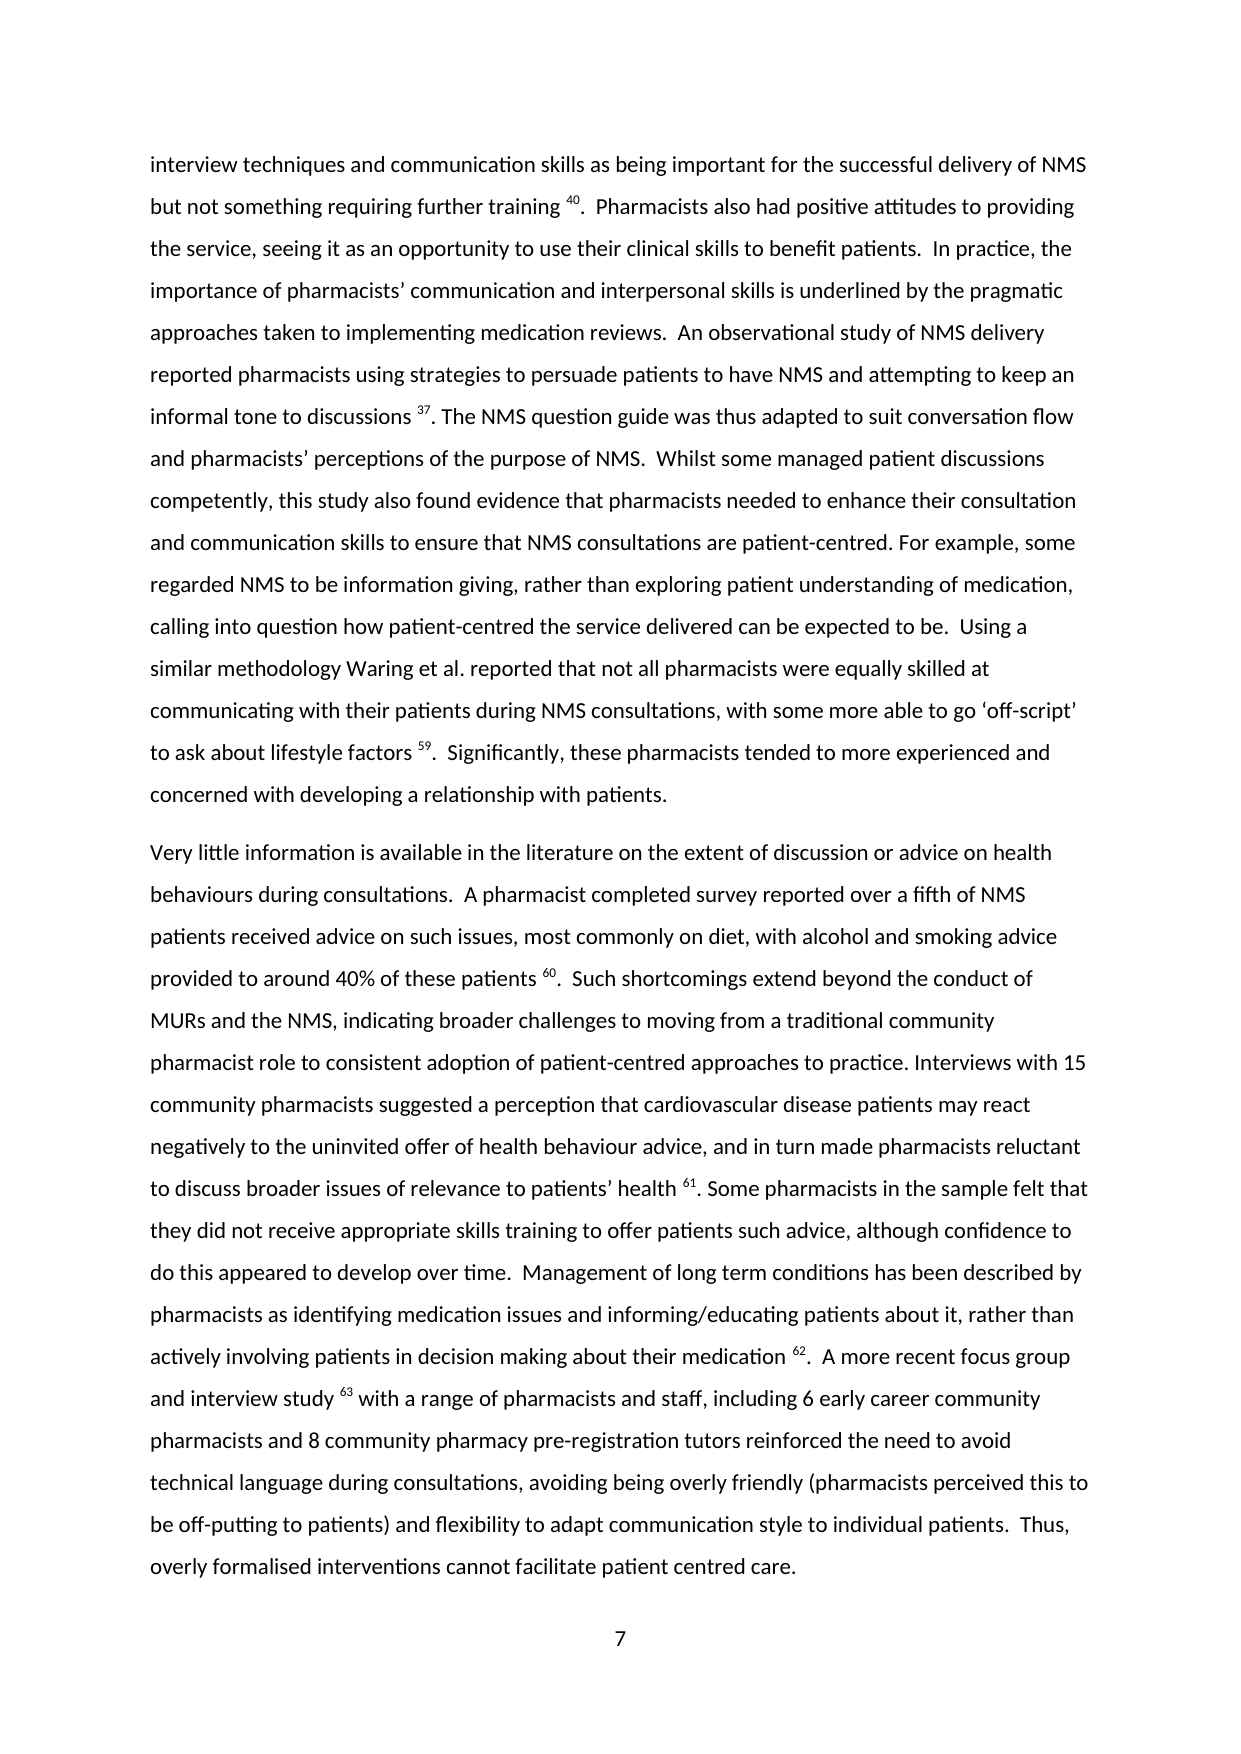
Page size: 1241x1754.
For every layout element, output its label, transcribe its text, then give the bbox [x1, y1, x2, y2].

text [150, 150, 1090, 808]
text Very little information is available in the literature on the extent of discussion or advice on health behaviours during consultations. A pharmacist completed survey reported over a fifth of NMS patients received advice on such issues, most commonly on diet, with alcohol and smoking advice provided to around 40% of these patients 60. Such shortcomings extend beyond the conduct of MURs and the NMS, indicating broader challenges to moving from a traditional community pharmacist role to consistent adoption of patient-centred approaches to practice. Interviews with 15 community pharmacists suggested a perception that cardiovascular disease patients may react negatively to the uninvited offer of health behaviour advice, and in turn made pharmacists reluctant to discuss broader issues of relevance to patients’ health 61. Some pharmacists in the sample felt that they did not receive appropriate skills training to offer patients such advice, although confidence to do this appeared to develop over time. Management of long term conditions has been described by pharmacists as identifying medication issues and informing/educating patients about it, rather than actively involving patients in decision making about their medication 62. A more recent focus group and interview study 63 with a range of pharmacists and staff, including 6 early career community pharmacists and 8 community pharmacy pre-registration tutors reinforced the need to avoid technical language during consultations, avoiding being overly friendly (pharmacists perceived this to be off-putting to patients) and flexibility to adapt communication style to individual patients. Thus, overly formalised interventions cannot facilitate patient centred care. [150, 838, 1090, 1580]
